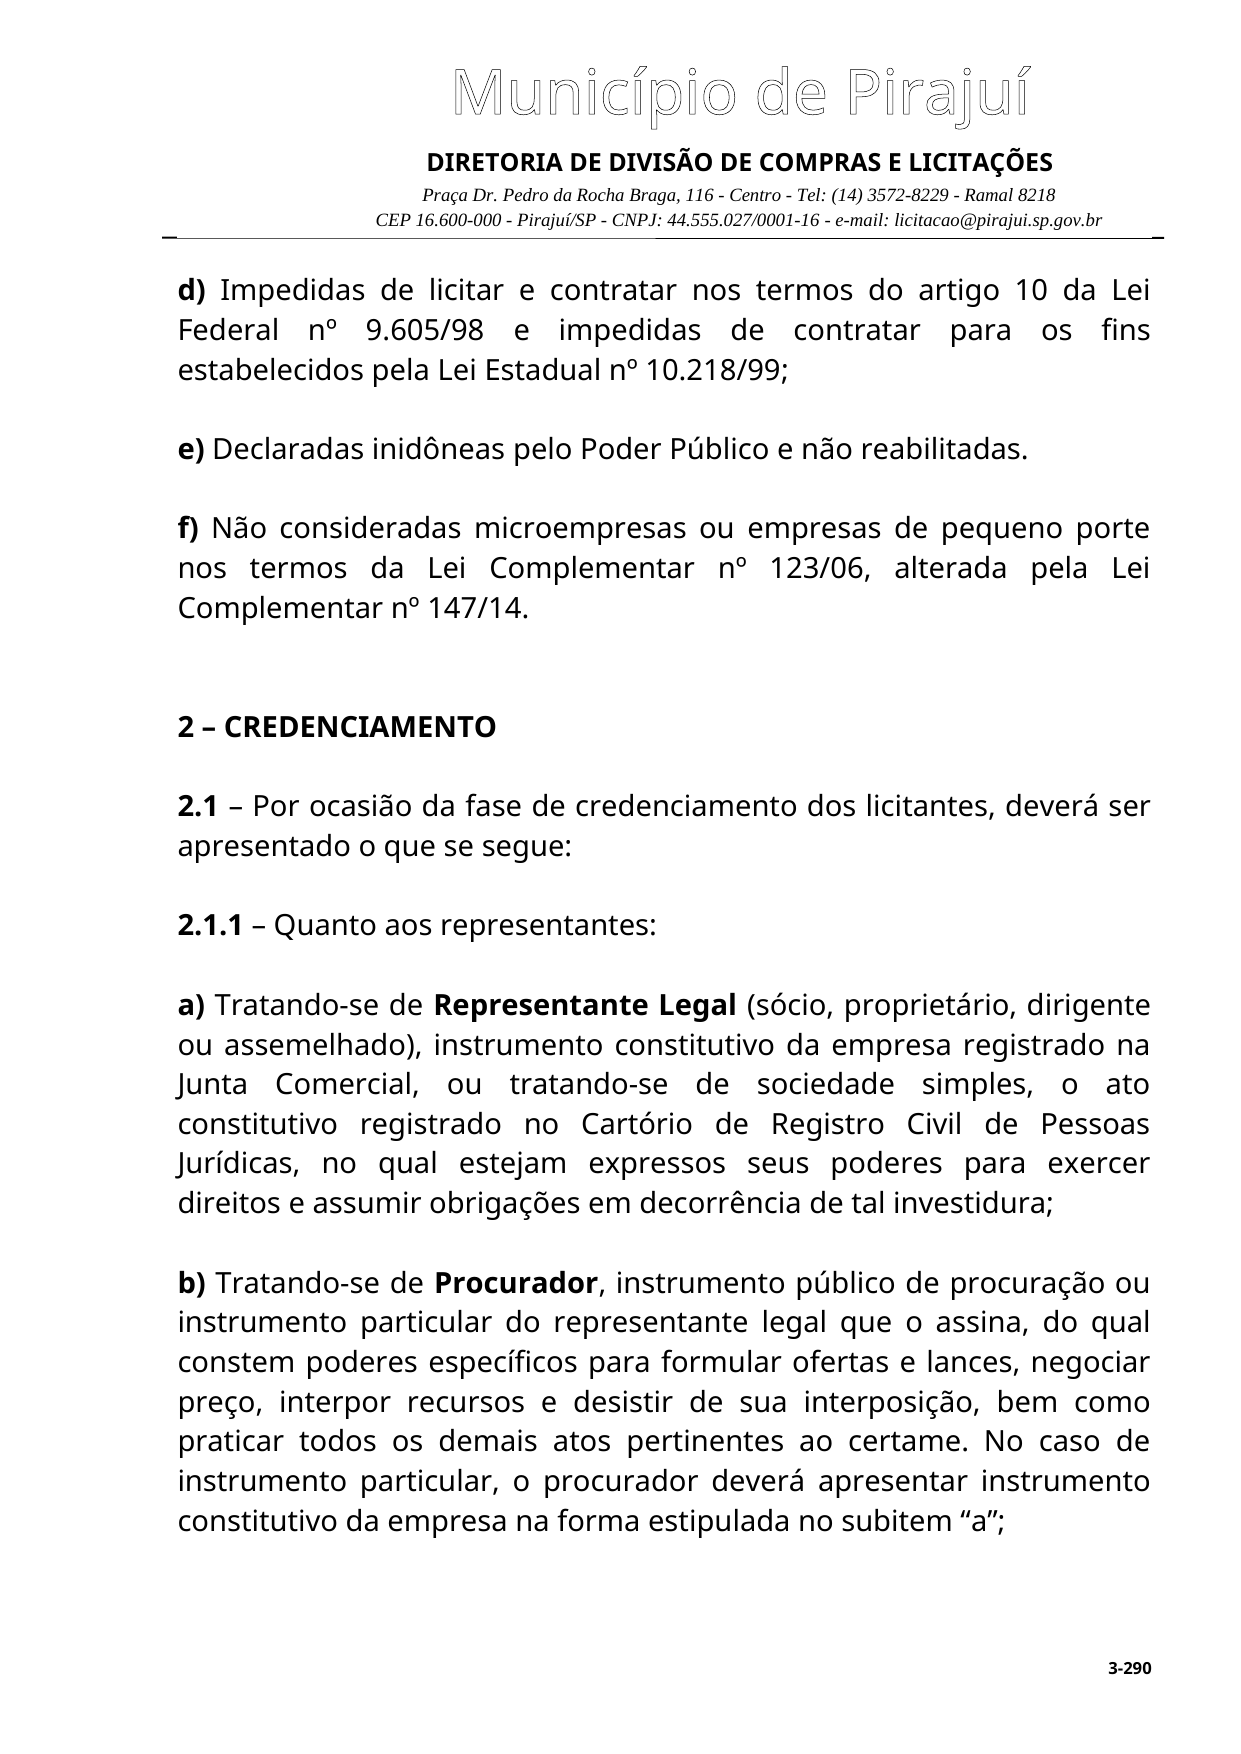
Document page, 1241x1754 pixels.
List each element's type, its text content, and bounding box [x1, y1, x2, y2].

text b) Tratando-se de Procurador, instrumento público de procuração ou instrumento particular do representante legal que o assina, do qual constem poderes específicos para formular ofertas e lances, negociar preço, interpor recursos e desistir de sua interposição, bem como praticar todos os demais atos pertinentes ao certame. No caso de instrumento particular, o procurador deverá apresentar instrumento constitutivo da empresa na forma estipulada no subitem “a”; [177, 1262, 1152, 1540]
text f) Não consideradas microempresas ou empresas de pequeno porte nos termos da Lei Complementar nº 123/06, alterada pela Lei Complementar nº 147/14. [177, 508, 1152, 627]
text 2.1 – Por ocasião da fase de credenciamento dos licitantes, deverá ser apresentado o que se segue: [177, 786, 1152, 865]
text d) Impedidas de licitar e contratar nos termos do artigo 10 da Lei Federal nº 9.605/98 e impedidas de contratar para os fins estabelecidos pela Lei Estadual nº 10.218/99; [177, 270, 1152, 389]
text 2.1.1 – Quanto aos representantes: [177, 905, 1152, 944]
text 2 – CREDENCIAMENTO [177, 706, 1152, 746]
text e) Declaradas inidôneas pelo Poder Público e não reabilitadas. [177, 428, 1152, 468]
text a) Tratando-se de Representante Legal (sócio, proprietário, dirigente ou assemelhado), instrumento constitutivo da empresa registrado na Junta Comercial, ou tratando-se de sociedade simples, o ato constitutivo registrado no Cartório de Registro Civil de Pessoas Jurídicas, no qual estejam expressos seus poderes para exercer direitos e assumir obrigações em decorrência de tal investidura; [177, 984, 1152, 1222]
